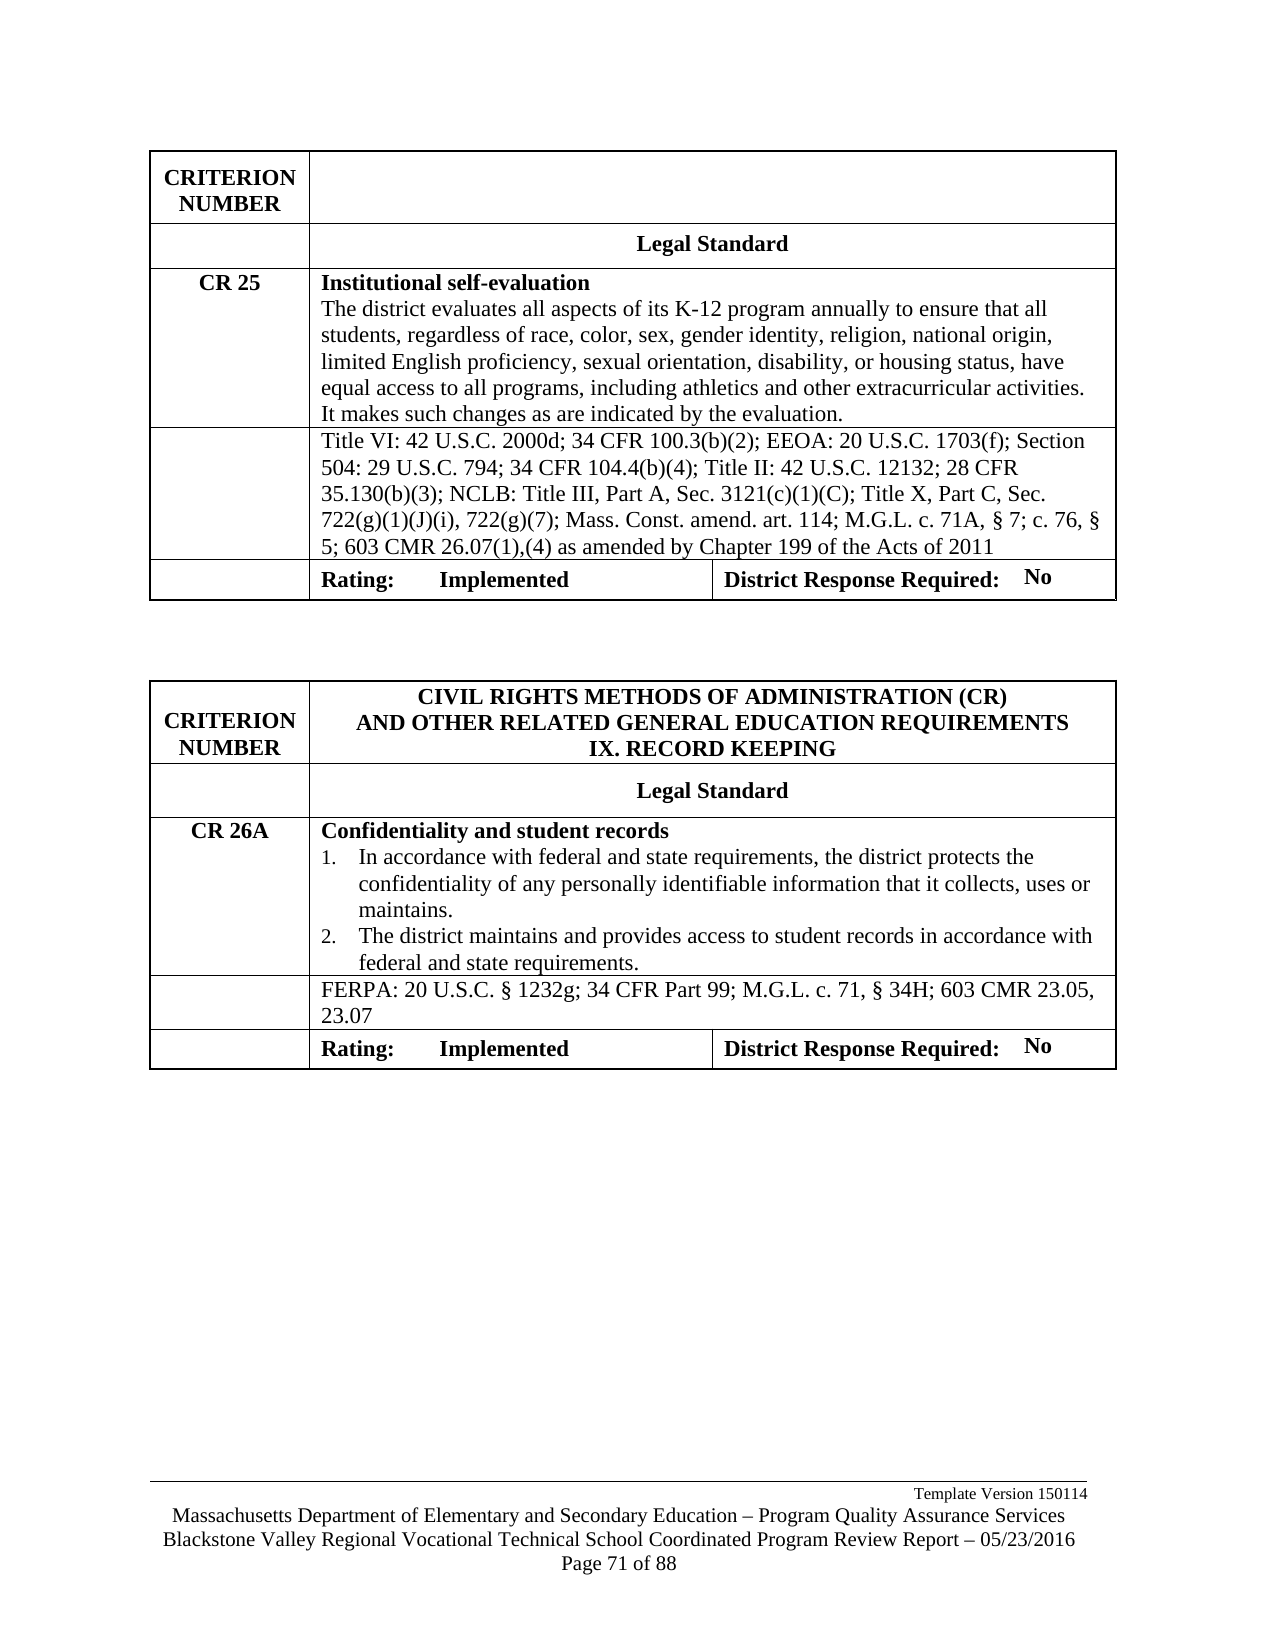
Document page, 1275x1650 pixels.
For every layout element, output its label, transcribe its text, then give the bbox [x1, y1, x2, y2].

table_header [310, 152, 1115, 223]
table_cell District Response Required: [713, 560, 1012, 599]
table_cell CR 26A [151, 818, 309, 975]
table_cell Legal Standard [310, 224, 1115, 268]
table_cell District Response Required: [713, 1030, 1012, 1068]
table_cell No [1013, 560, 1115, 599]
table_cell Legal Standard [310, 764, 1115, 817]
table_cell FERPA: 20 U.S.C. § 1232g; 34 CFR Part 99; M.G.L. c. 71, § 34H; 603 CMR 23.05, 23.07 [310, 976, 1115, 1028]
table_cell [151, 560, 309, 599]
table_cell Rating: [310, 1030, 422, 1068]
table_header CIVIL RIGHTS METHODS OF ADMINISTRATION (CR) AND OTHER RELATED GENERAL EDUCATION REQUIREMENTS IX. RECORD KEEPING [310, 682, 1115, 763]
table_cell No [1013, 1030, 1115, 1068]
table_cell [151, 224, 309, 268]
table_header CRITERION NUMBER [151, 152, 309, 223]
table_cell Implemented [422, 560, 712, 599]
table_cell [151, 1030, 309, 1068]
table_cell [151, 976, 309, 1028]
table_header CRITERION NUMBER [151, 682, 309, 763]
table_cell Title VI: 42 U.S.C. 2000d; 34 CFR 100.3(b)(2); EEOA: 20 U.S.C. 1703(f); Section 504: 29 U.S.C. 794; 34 CFR 104.4(b)(4); Title II: 42 U.S.C. 12132; 28 CFR 35.130(b)(3); NCLB: Title III, Part A, Sec. 3121(c)(1)(C); Title X, Part C, Sec. 722(g)(1)(J)(i), 722(g)(7); Mass. Const. amend. art. 114; M.G.L. c. 71A, § 7; c. 76, § 5; 603 CMR 26.07(1),(4) as amended by Chapter 199 of the Acts of 2011 [310, 428, 1115, 559]
table_cell Institutional self-evaluation The district evaluates all aspects of its K-12 program annually to ensure that all students, regardless of race, color, sex, gender identity, religion, national origin, limited English proficiency, sexual orientation, disability, or housing status, have equal access to all programs, including athletics and other extracurricular activities. It makes such changes as are indicated by the evaluation. [310, 269, 1115, 427]
table_cell Confidentiality and student records In accordance with federal and state requirements, the district protects the confidentiality of any personally identifiable information that it collects, uses or maintains. The district maintains and provides access to student records in accordance with federal and state requirements. [310, 818, 1115, 975]
table_cell [151, 428, 309, 559]
table_cell [151, 764, 309, 817]
table_cell Implemented [422, 1030, 712, 1068]
table_cell CR 25 [151, 269, 309, 427]
table_cell Rating: [310, 560, 422, 599]
